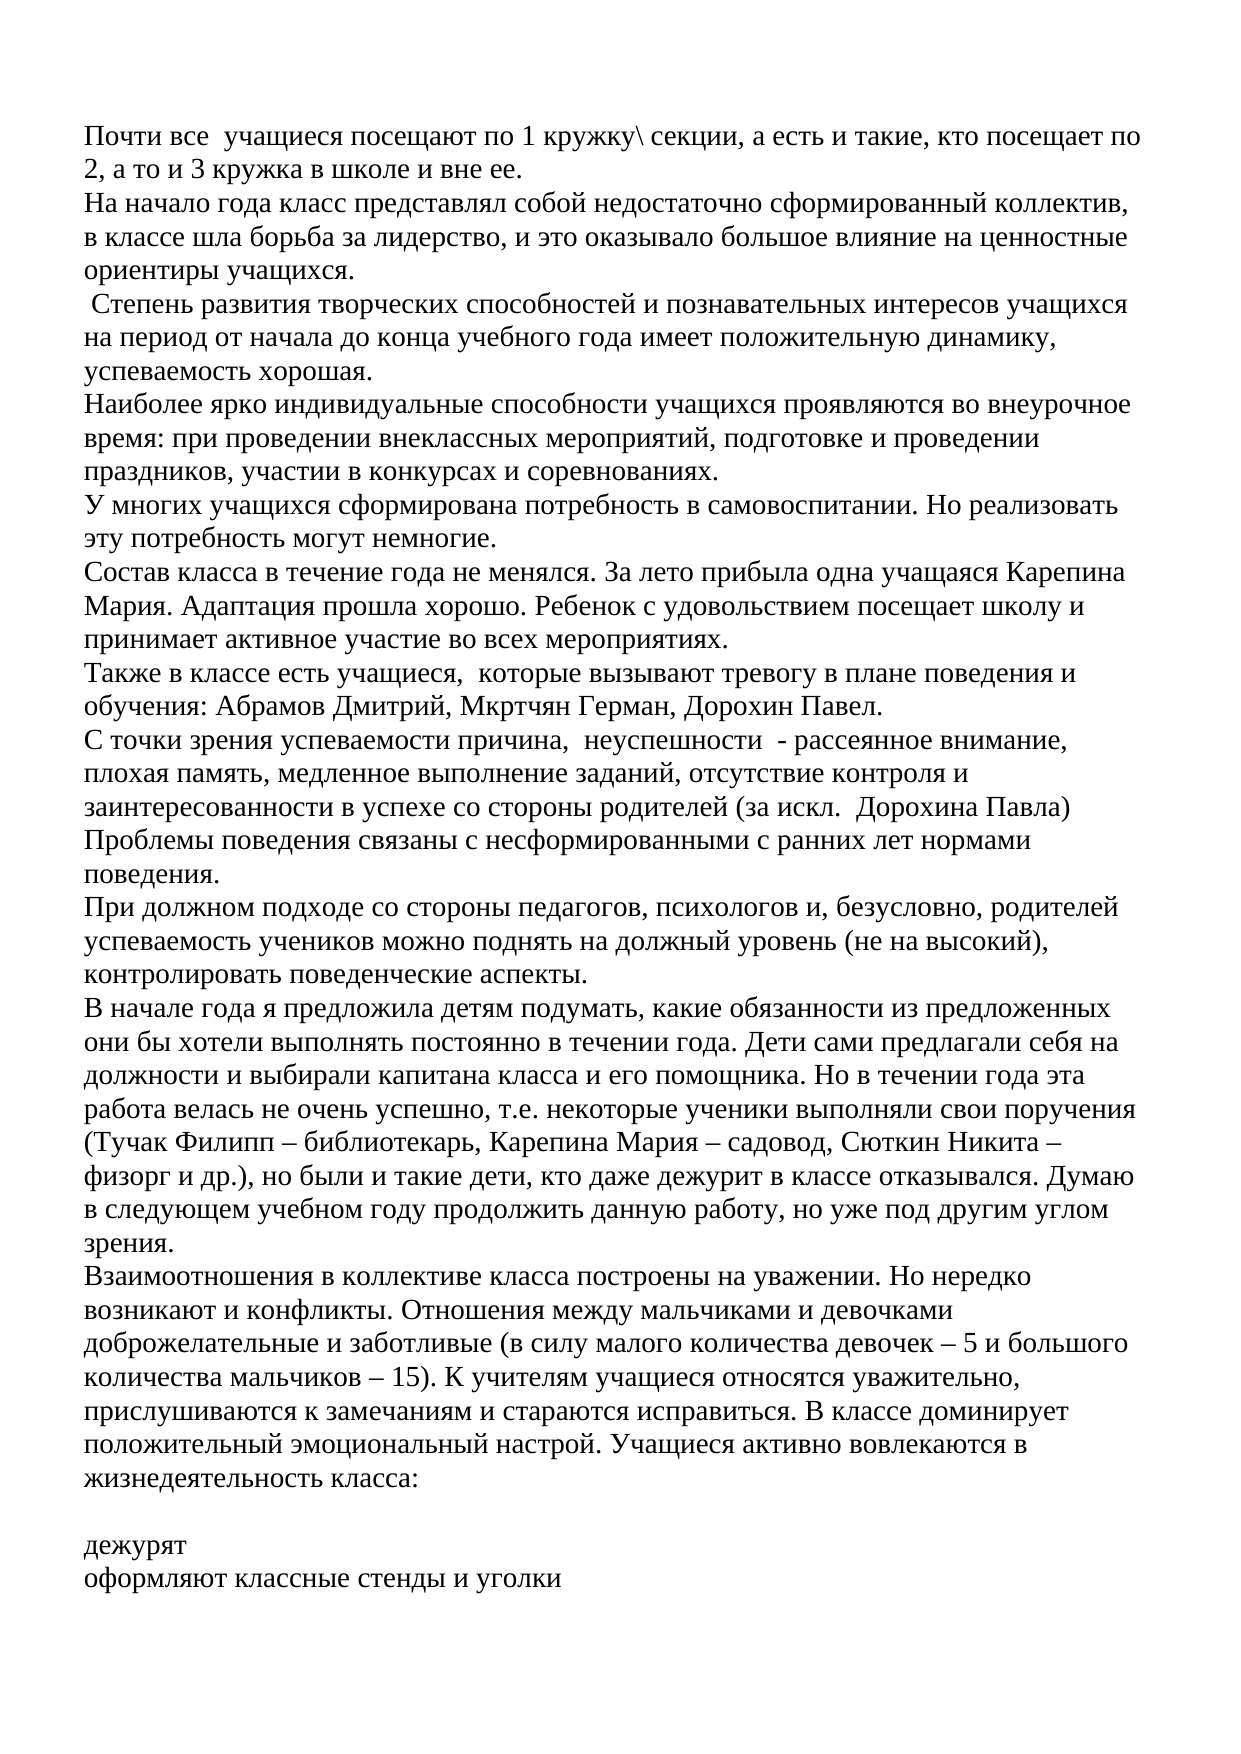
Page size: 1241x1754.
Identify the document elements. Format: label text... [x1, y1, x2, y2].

text С точки зрения успеваемости причина, неуспешности - рассеянное внимание, плохая память, медленное выполнение заданий, отсутствие контроля и заинтересованности в успехе со стороны родителей (за искл. Дорохина Павла) [83, 722, 1152, 822]
text Почти все учащиеся посещают по 1 кружку\ секции, а есть и такие, кто посещает по 2, а то и 3 кружка в школе и вне ее. На начало года класс представлял собой недостаточно сформированный коллектив, в классе шла борьба за лидерство, и это оказывало большое влияние на ценностные ориентиры учащихся. [83, 118, 1152, 286]
text Степень развития творческих способностей и познавательных интересов учащихся на период от начала до конца учебного года имеет положительную динамику, успеваемость хорошая. [83, 286, 1152, 386]
text Проблемы поведения связаны с несформированными с ранних лет нормами поведения. При должном подходе со стороны педагогов, психологов и, безусловно, родителей успеваемость учеников можно поднять на должный уровень (не на высокий), контролировать поведенческие аспекты. [83, 822, 1152, 990]
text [83, 1258, 1152, 1594]
text Состав класса в течение года не менялся. За лето прибыла одна учащаяся Карепина Мария. Адаптация прошла хорошо. Ребенок с удовольствием посещает школу и принимает активное участие во всех мероприятиях. Также в классе есть учащиеся, которые вызывают тревогу в плане поведения и обучения: Абрамов Дмитрий, Мкртчян Герман, Дорохин Павел. [83, 554, 1152, 722]
text В начале года я предложила детям подумать, какие обязанности из предложенных они бы хотели выполнять постоянно в течении года. Дети сами предлагали себя на должности и выбирали капитана класса и его помощника. Но в течении года эта работа велась не очень успешно, т.е. некоторые ученики выполняли свои поручения (Тучак Филипп – библиотекарь, Карепина Мария – садовод, Сюткин Никита – физорг и др.), но были и такие дети, кто даже дежурит в классе отказывался. Думаю в следующем учебном году продолжить данную работу, но уже под другим углом зрения. [83, 990, 1152, 1258]
text Наиболее ярко индивидуальные способности учащихся проявляются во внеурочное время: при проведении внеклассных мероприятий, подготовке и проведении праздников, участии в конкурсах и соревнованиях. [83, 386, 1152, 487]
text У многих учащихся сформирована потребность в самовоспитании. Но реализовать эту потребность могут немногие. [83, 487, 1152, 554]
